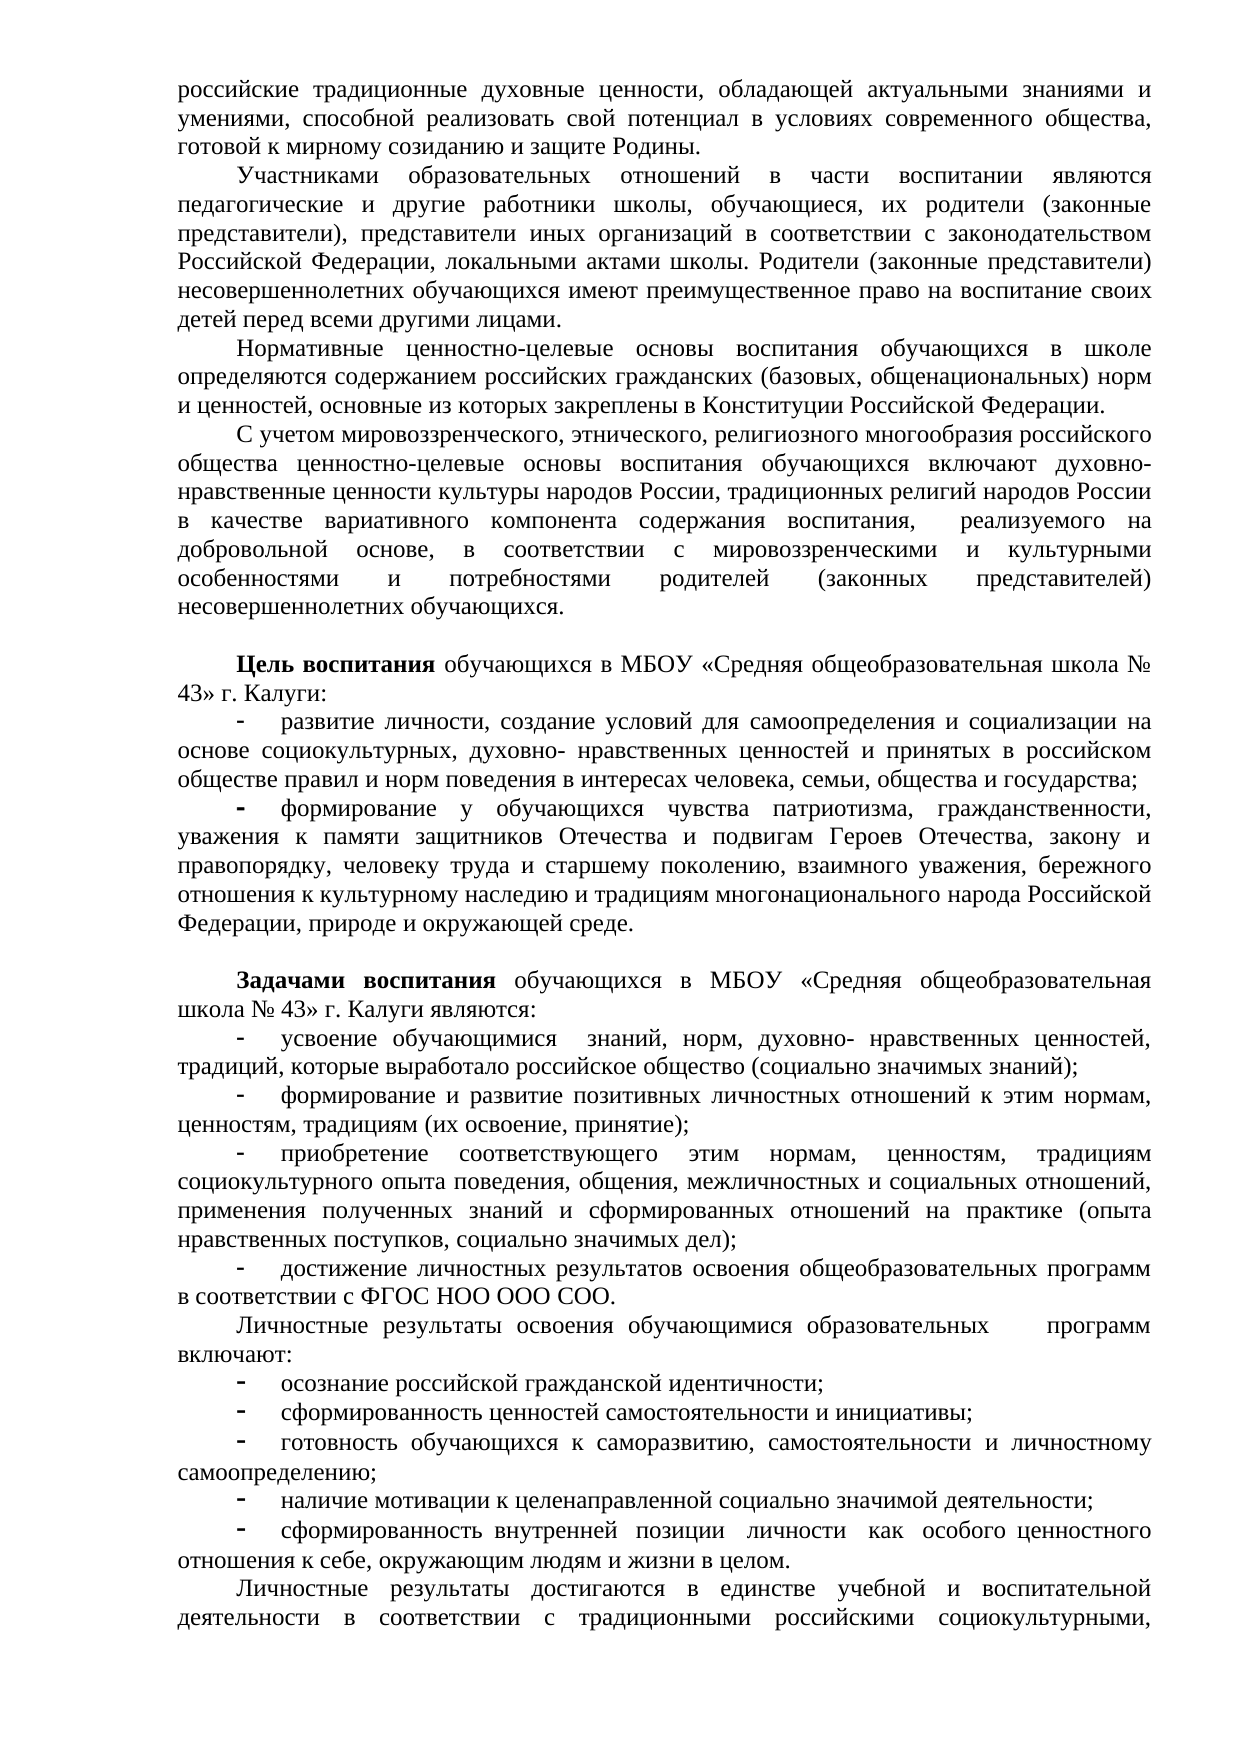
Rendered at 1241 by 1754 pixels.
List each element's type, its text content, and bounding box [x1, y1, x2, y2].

list достижение личностных результатов освоения общеобразовательных программ в соответствии с ФГОС НОО ООО СОО. [177, 1253, 1152, 1310]
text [177, 1573, 1152, 1631]
list формирование у обучающихся чувства патриотизма, гражданственности, уважения к памяти защитников Отечества и подвигам Героев Отечества, закону и правопорядку, человеку труда и старшему поколению, взаимного уважения, бережного отношения к культурному наследию и традициям многонационального народа Российской Федерации, природе и окружающей среде. [177, 793, 1152, 936]
list усвоение обучающимися знаний, норм, духовно- нравственных ценностей, традиций, которые выработало российское общество (социально значимых знаний); [177, 1023, 1152, 1080]
text Цель воспитания обучающихся в МБОУ «Средняя общеобразовательная школа № 43» г. Калуги: [177, 649, 1152, 706]
list сформированность ценностей самостоятельности и инициативы; [177, 1397, 1152, 1427]
text Задачами воспитания обучающихся в МБОУ «Средняя общеобразовательная школа № 43» г. Калуги являются: [177, 965, 1152, 1023]
text С учетом мировоззренческого, этнического, религиозного многообразия российского общества ценностно-целевые основы воспитания обучающихся включают духовно-нравственные ценности культуры народов России, традиционных религий народов России в качестве вариативного компонента содержания воспитания, реализуемого на добровольной основе, в соответствии с мировоззренческими и культурными особенностями и потребностями родителей (законных представителей) несовершеннолетних обучающихся. [177, 419, 1152, 620]
text Нормативные ценностно-целевые основы воспитания обучающихся в школе определяются содержанием российских гражданских (базовых, общенациональных) норм и ценностей, основные из которых закреплены в Конституции Российской Федерации. [177, 333, 1152, 419]
list формирование и развитие позитивных личностных отношений к этим нормам, ценностям, традициям (их освоение, принятие); [177, 1080, 1152, 1138]
subtitle Личностные результаты освоения обучающимися образовательных программ включают: [177, 1310, 1152, 1368]
list готовность обучающихся к саморазвитию, самостоятельности и личностному самоопределению; [177, 1427, 1152, 1485]
list осознание российской гражданской идентичности; [177, 1368, 1152, 1397]
list сформированность внутренней позиции личности как особого ценностного отношения к себе, окружающим людям и жизни в целом. [177, 1515, 1152, 1573]
text Участниками образовательных отношений в части воспитании являются педагогические и другие работники школы, обучающиеся, их родители (законные представители), представители иных организаций в соответствии с законодательством Российской Федерации, локальными актами школы. Родители (законные представители) несовершеннолетних обучающихся имеют преимущественное право на воспитание своих детей перед всеми другими лицами. [177, 160, 1152, 333]
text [177, 74, 1152, 160]
list наличие мотивации к целенаправленной социально значимой деятельности; [177, 1485, 1152, 1515]
list приобретение соответствующего этим нормам, ценностям, традициям социокультурного опыта поведения, общения, межличностных и социальных отношений, применения полученных знаний и сформированных отношений на практике (опыта нравственных поступков, социально значимых дел); [177, 1138, 1152, 1253]
list развитие личности, создание условий для самоопределения и социализации на основе социокультурных, духовно- нравственных ценностей и принятых в российском обществе правил и норм поведения в интересах человека, семьи, общества и государства; [177, 706, 1152, 793]
